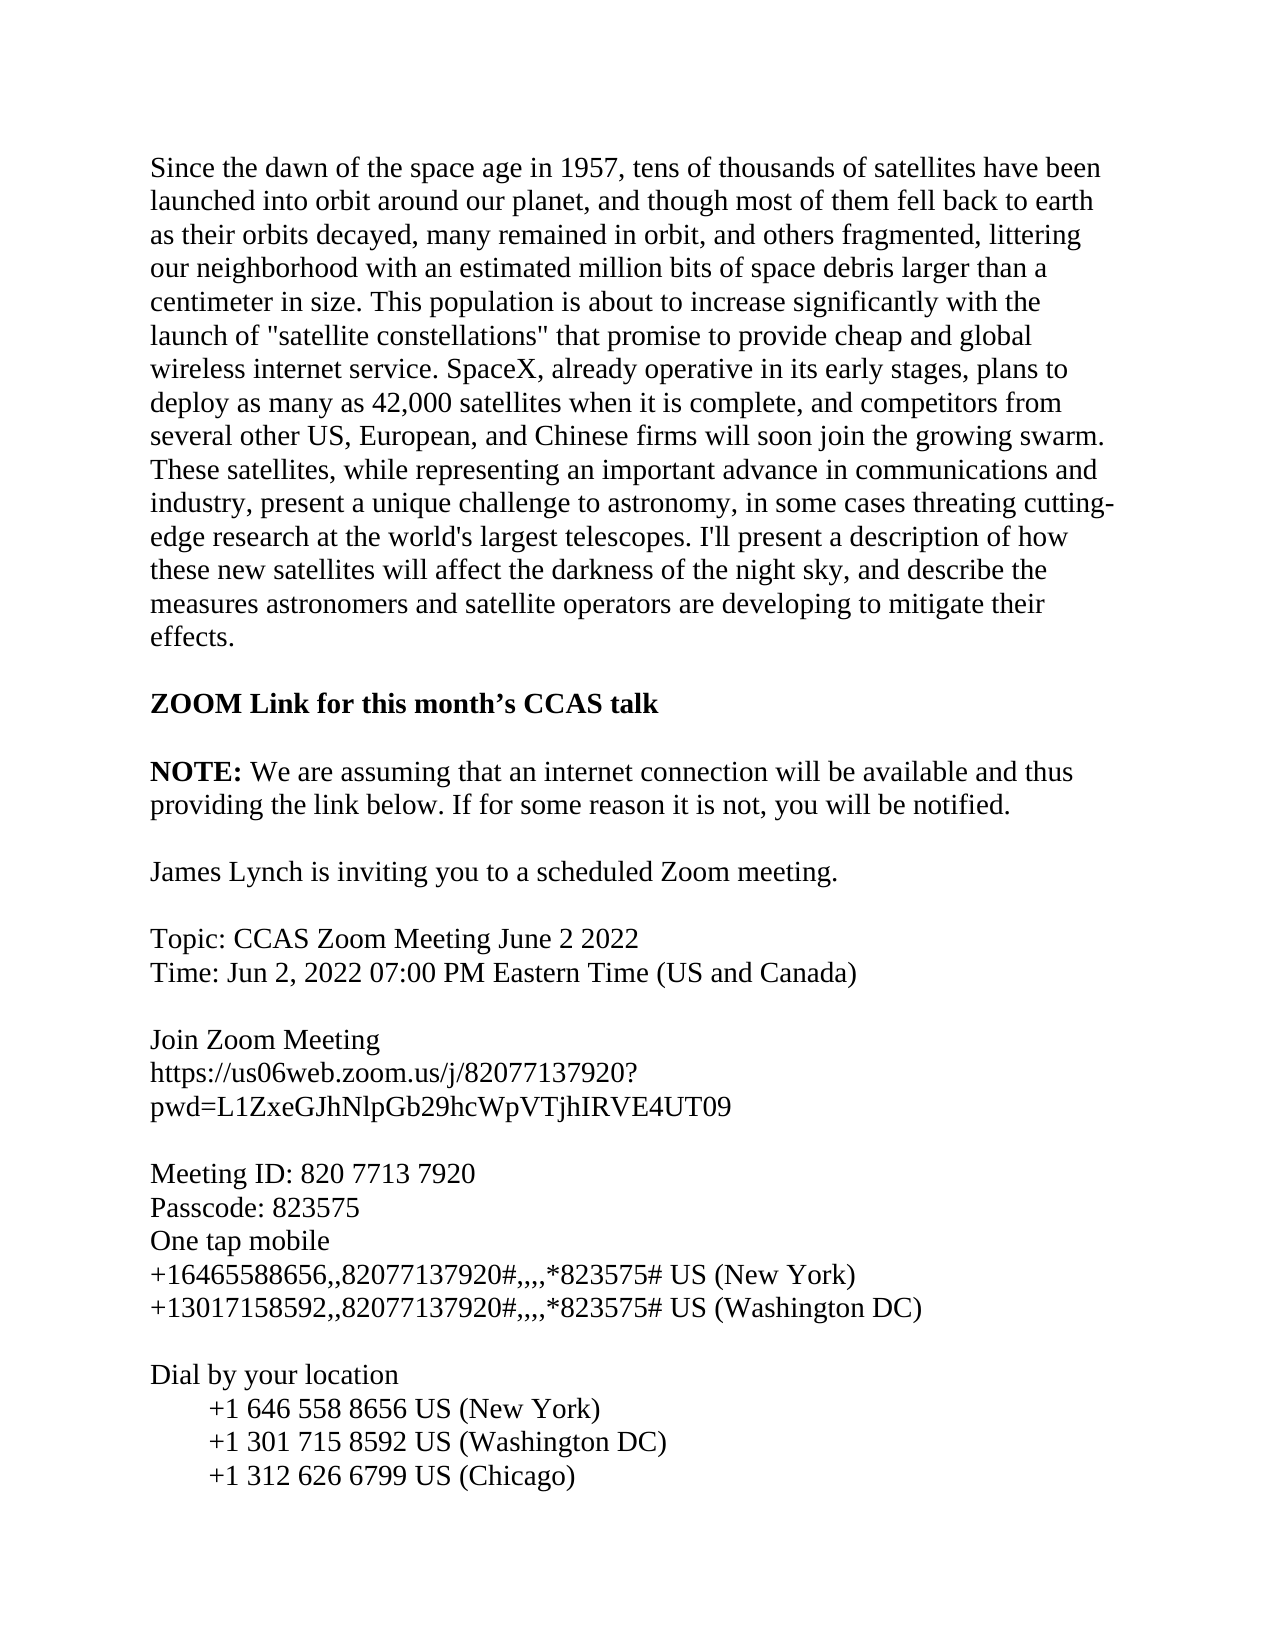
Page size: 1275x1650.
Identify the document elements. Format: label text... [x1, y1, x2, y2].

text Meeting ID: 820 7713 7920 [150, 1156, 1125, 1190]
text Dial by your location [150, 1357, 1125, 1391]
text +1 646 558 8656 US (New York) [150, 1391, 1125, 1424]
text +13017158592,,82077137920#,,,,*823575# US (Washington DC) [150, 1290, 1125, 1324]
text Join Zoom Meeting [150, 1022, 1125, 1056]
text James Lynch is inviting you to a scheduled Zoom meeting. [150, 854, 1125, 888]
text One tap mobile [150, 1223, 1125, 1257]
text Passcode: 823575 [150, 1190, 1125, 1223]
text +1 312 626 6799 US (Chicago) [150, 1458, 1125, 1492]
text +1 301 715 8592 US (Washington DC) [150, 1424, 1125, 1458]
text https://us06web.zoom.us/j/82077137920?pwd=L1ZxeGJhNlpGb29hcWpVTjhIRVE4UT09 [150, 1056, 1125, 1123]
text ZOOM Link for this month’s CCAS talk [150, 687, 1125, 720]
text Topic: CCAS Zoom Meeting June 2 2022 [150, 921, 1125, 955]
text Time: Jun 2, 2022 07:00 PM Eastern Time (US and Canada) [150, 955, 1125, 988]
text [150, 150, 1125, 653]
text NOTE: We are assuming that an internet connection will be available and thus providing the link below. If for some reason it is not, you will be notified. [150, 754, 1125, 821]
text +16465588656,,82077137920#,,,,*823575# US (New York) [150, 1257, 1125, 1290]
